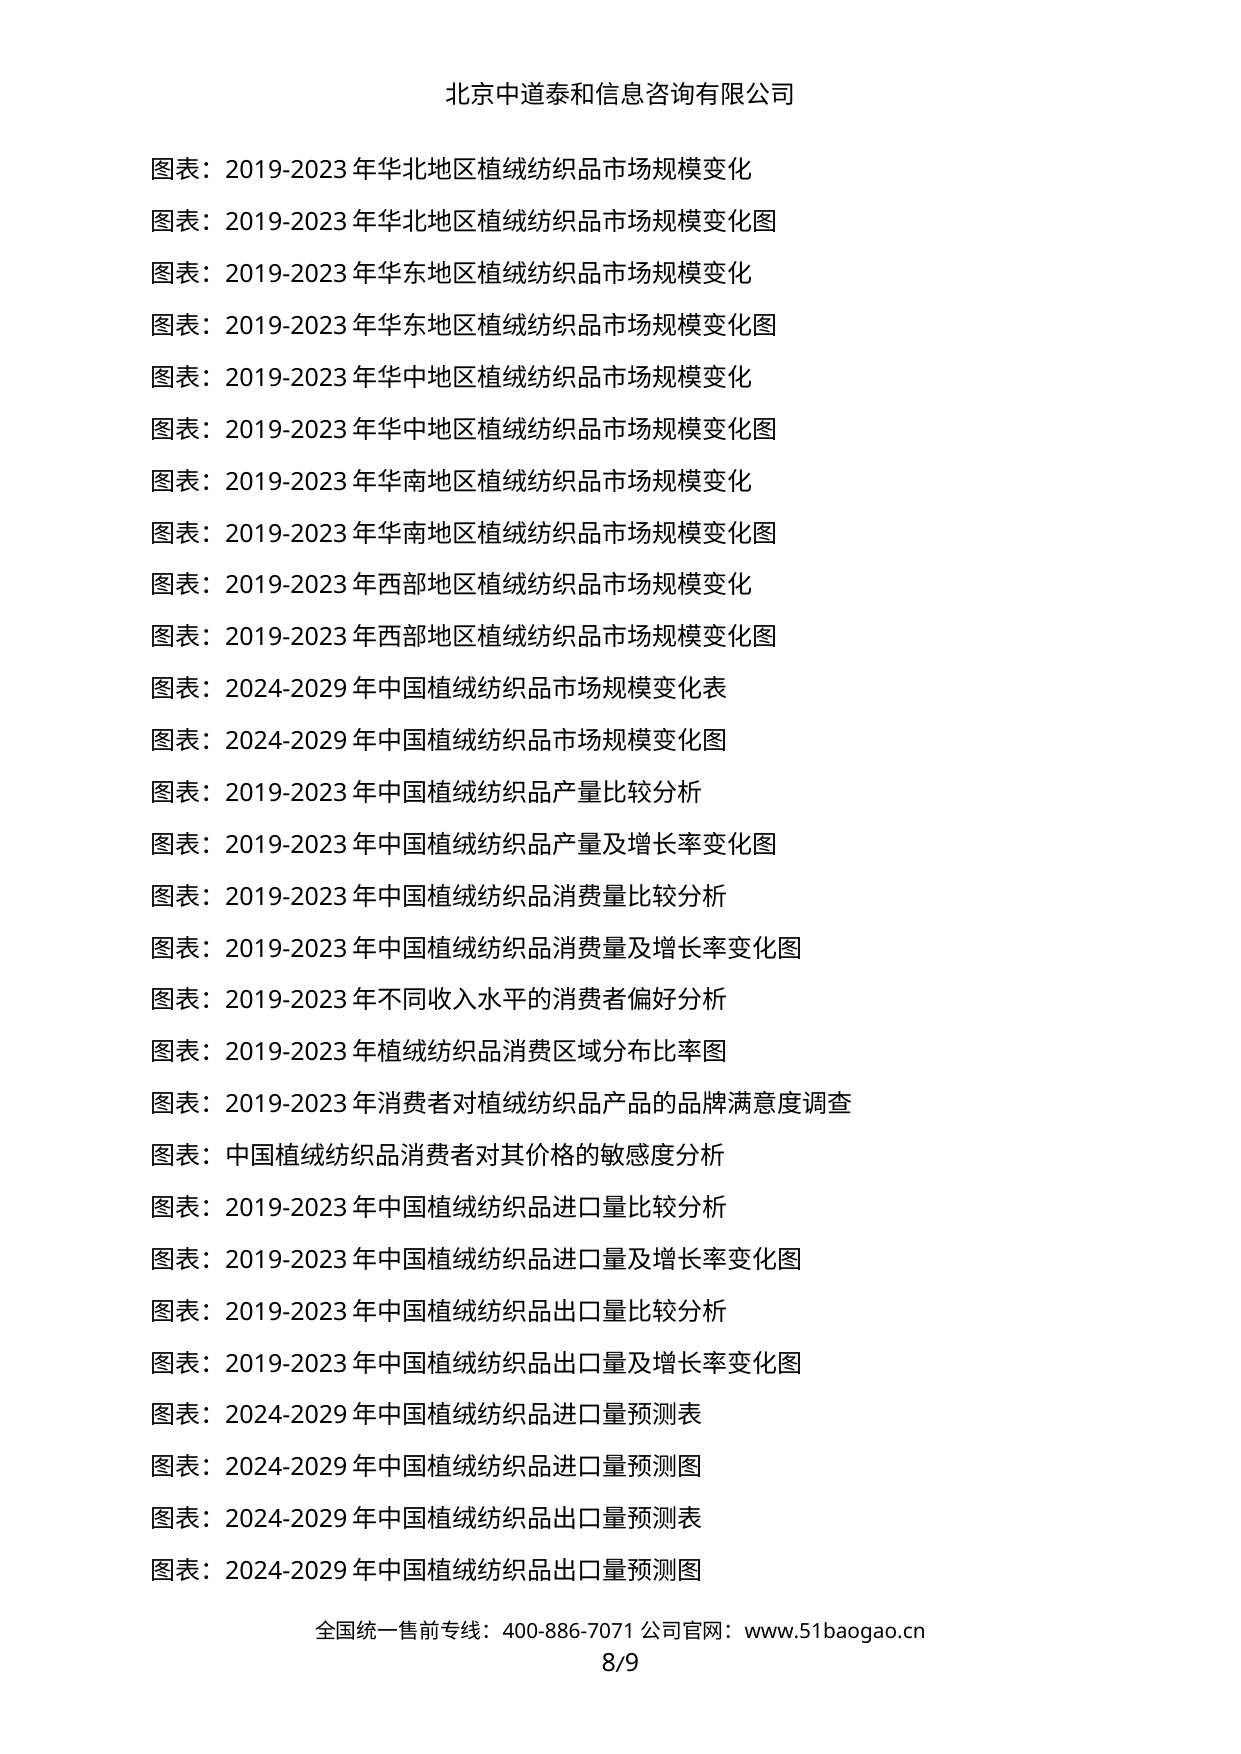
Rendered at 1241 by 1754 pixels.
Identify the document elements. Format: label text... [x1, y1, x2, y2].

text 图表：2019-2023年西部地区植绒纺织品市场规模变化 [150, 565, 1090, 601]
text 图表：2019-2023年中国植绒纺织品出口量及增长率变化图 [150, 1343, 1090, 1379]
text 图表：2024-2029年中国植绒纺织品出口量预测表 [150, 1499, 1090, 1535]
text 图表：2024-2029年中国植绒纺织品进口量预测表 [150, 1395, 1090, 1431]
text 图表：中国植绒纺织品消费者对其价格的敏感度分析 [150, 1136, 1090, 1172]
text 图表：2019-2023年西部地区植绒纺织品市场规模变化图 [150, 617, 1090, 653]
text 图表：2019-2023年中国植绒纺织品消费量比较分析 [150, 876, 1090, 912]
text 图表：2019-2023年华东地区植绒纺织品市场规模变化 [150, 254, 1090, 290]
text 图表：2019-2023年华南地区植绒纺织品市场规模变化 [150, 461, 1090, 497]
text 图表：2019-2023年消费者对植绒纺织品产品的品牌满意度调查 [150, 1084, 1090, 1120]
text 图表：2019-2023年中国植绒纺织品产量及增长率变化图 [150, 824, 1090, 861]
text 图表：2019-2023年中国植绒纺织品消费量及增长率变化图 [150, 928, 1090, 964]
text 图表：2019-2023年华北地区植绒纺织品市场规模变化图 [150, 202, 1090, 238]
text 图表：2024-2029年中国植绒纺织品市场规模变化图 [150, 721, 1090, 757]
text 图表：2019-2023年华中地区植绒纺织品市场规模变化图 [150, 409, 1090, 446]
text 图表：2019-2023年植绒纺织品消费区域分布比率图 [150, 1032, 1090, 1068]
text 图表：2019-2023年中国植绒纺织品进口量比较分析 [150, 1187, 1090, 1224]
text 图表：2019-2023年不同收入水平的消费者偏好分析 [150, 980, 1090, 1016]
text 图表：2019-2023年华南地区植绒纺织品市场规模变化图 [150, 513, 1090, 549]
text 图表：2024-2029年中国植绒纺织品市场规模变化表 [150, 669, 1090, 705]
text 图表：2019-2023年中国植绒纺织品产量比较分析 [150, 772, 1090, 809]
text 图表：2019-2023年华东地区植绒纺织品市场规模变化图 [150, 306, 1090, 342]
text 图表：2019-2023年中国植绒纺织品进口量及增长率变化图 [150, 1239, 1090, 1276]
text 图表：2019-2023年华中地区植绒纺织品市场规模变化 [150, 357, 1090, 394]
text 图表：2024-2029年中国植绒纺织品出口量预测图 [150, 1551, 1090, 1587]
text 图表：2019-2023年华北地区植绒纺织品市场规模变化 [150, 150, 1090, 186]
text 图表：2024-2029年中国植绒纺织品进口量预测图 [150, 1447, 1090, 1483]
text 图表：2019-2023年中国植绒纺织品出口量比较分析 [150, 1291, 1090, 1327]
